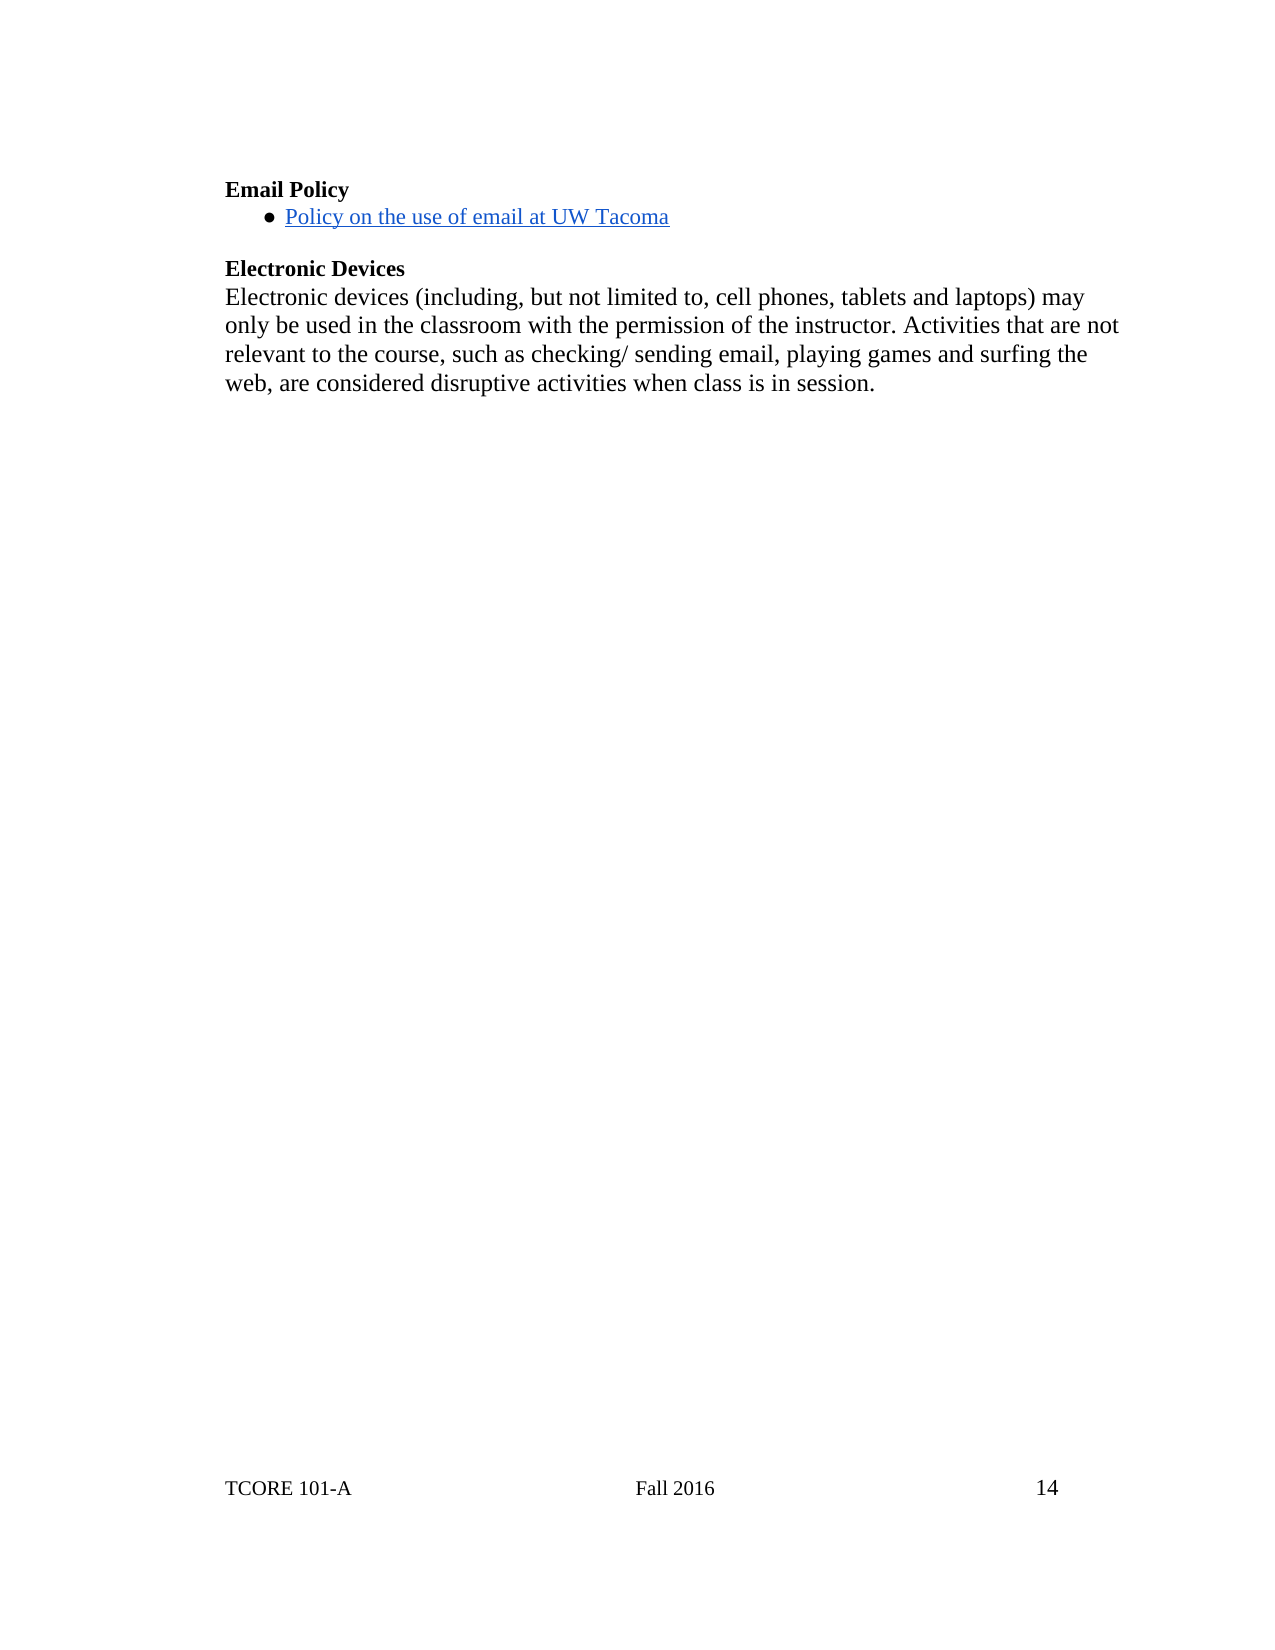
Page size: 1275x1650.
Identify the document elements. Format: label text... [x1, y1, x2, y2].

list Policy on the use of email at UW Tacoma [262, 203, 1125, 229]
text Electronic devices (including, but not limited to, cell phones, tablets and laptops) may only be used in the classroom with the permission of the instructor. Activities that are not relevant to the course, such as checking/ sending email, playing games and surfing the web, are considered disruptive activities when class is in session. [225, 282, 1125, 397]
text Electronic Devices [225, 255, 1125, 282]
text Email Policy [225, 176, 1125, 203]
